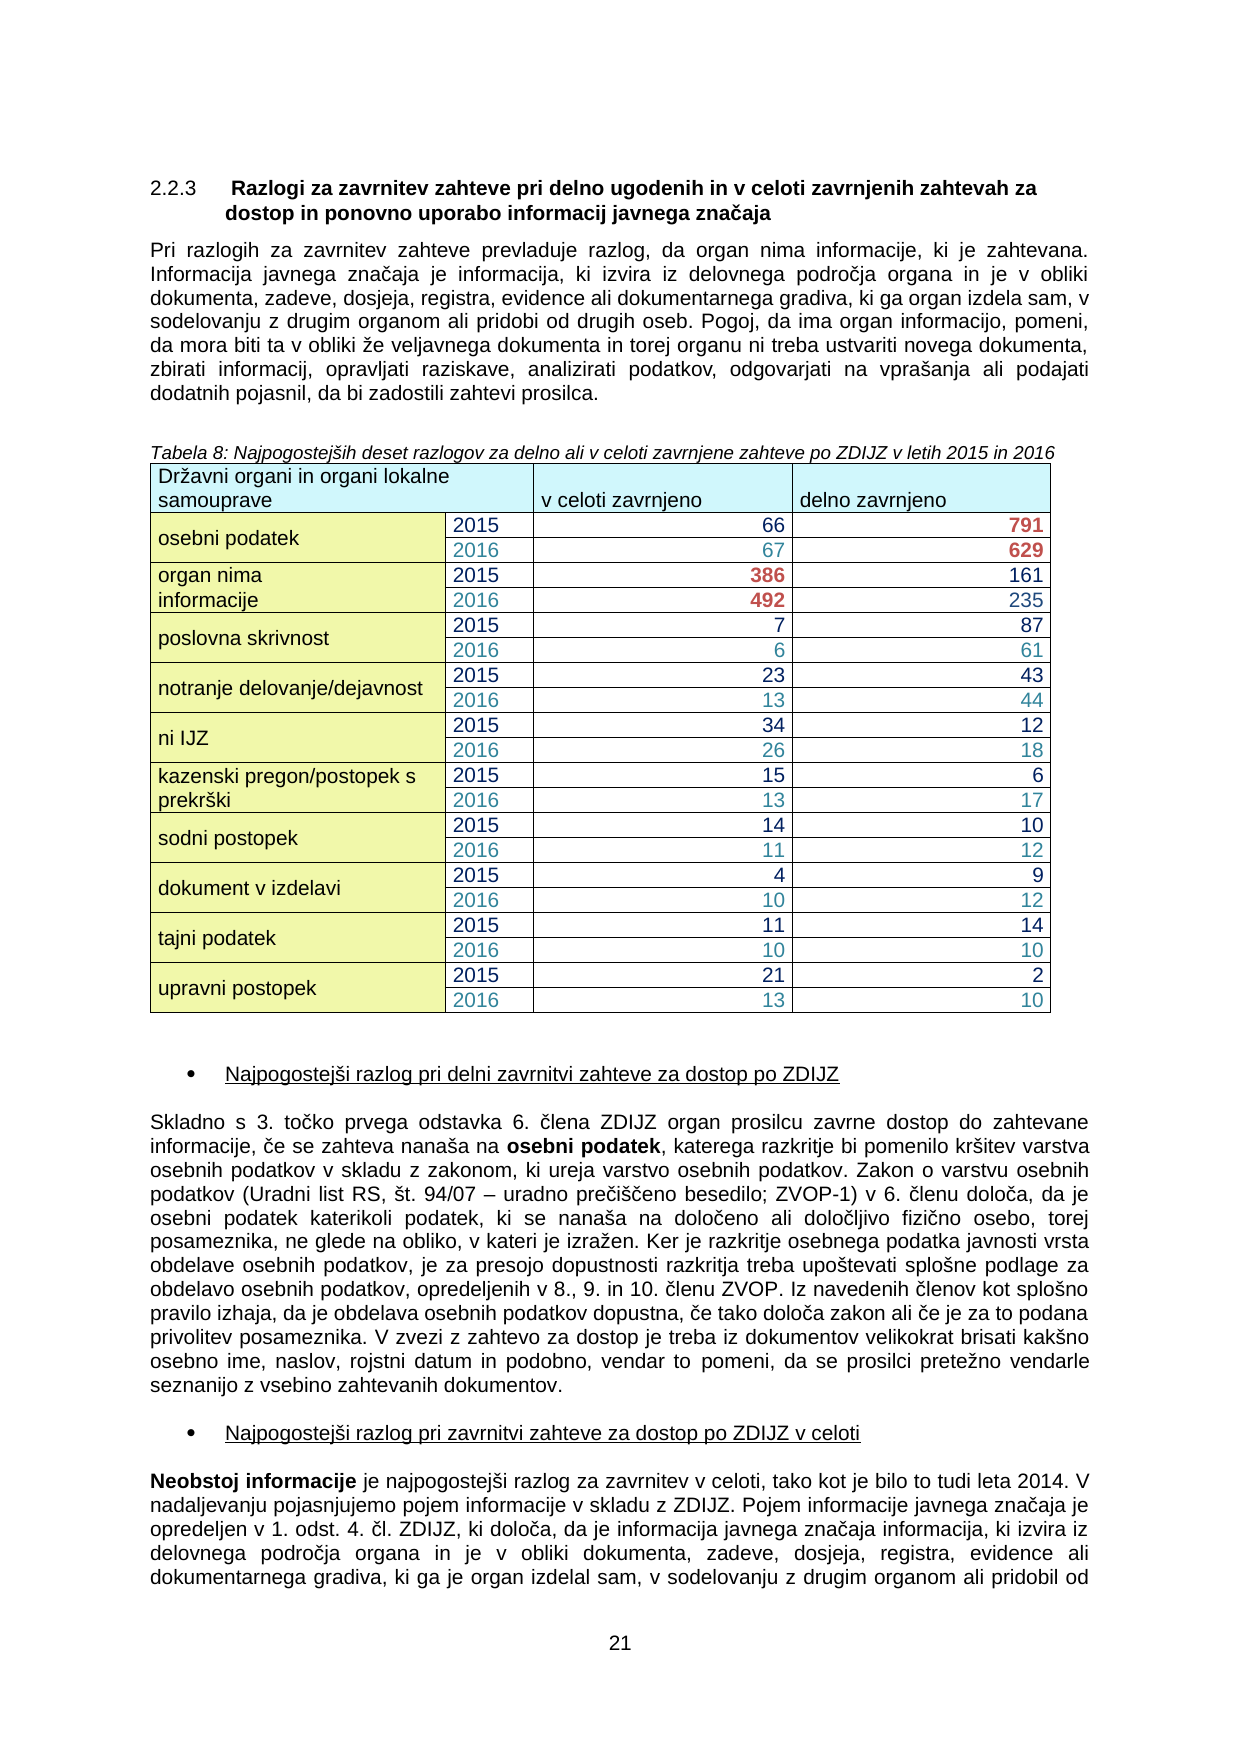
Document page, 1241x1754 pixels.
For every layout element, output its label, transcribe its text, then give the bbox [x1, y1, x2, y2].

table_cell 2016 [446, 938, 533, 962]
table_cell 386 [534, 563, 792, 587]
table_cell 2015 [446, 513, 533, 537]
table_cell 2016 [446, 738, 533, 762]
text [150, 1469, 1090, 1589]
table_cell 66 [534, 513, 792, 537]
table_cell 87 [793, 613, 1050, 637]
table_cell 2016 [446, 588, 533, 612]
table_cell 26 [534, 738, 792, 762]
table_cell 10 [793, 938, 1050, 962]
table_cell 34 [534, 713, 792, 737]
table_cell osebni podatek [151, 513, 445, 562]
table_header v celoti zavrnjeno [534, 464, 792, 512]
text Skladno s 3. točko prvega odstavka 6. člena ZDIJZ organ prosilcu zavrne dostop do zahtevane informacije, če se zahteva nanaša na osebni podatek, katerega razkritje bi pomenilo kršitev varstva osebnih podatkov v skladu z zakonom, ki ureja varstvo osebnih podatkov. Zakon o varstvu osebnih podatkov (Uradni list RS, št. 94/07 – uradno prečiščeno besedilo; ZVOP-1) v 6. členu določa, da je osebni podatek katerikoli podatek, ki se nanaša na določeno ali določljivo fizično osebo, torej posameznika, ne glede na obliko, v kateri je izražen. Ker je razkritje osebnega podatka javnosti vrsta obdelave osebnih podatkov, je za presojo dopustnosti razkritja treba upoštevati splošne podlage za obdelavo osebnih podatkov, opredeljenih v 8., 9. in 10. členu ZVOP. Iz navedenih členov kot splošno pravilo izhaja, da je obdelava osebnih podatkov dopustna, če tako določa zakon ali če je za to podana privolitev posameznika. V zvezi z zahtevo za dostop je treba iz dokumentov velikokrat brisati kakšno osebno ime, naslov, rojstni datum in podobno, vendar to pomeni, da se prosilci pretežno vendarle seznanijo z vsebino zahtevanih dokumentov. [150, 1109, 1090, 1397]
table_cell 235 [793, 588, 1050, 612]
table_cell 44 [793, 688, 1050, 712]
table_cell 13 [534, 988, 792, 1012]
table_cell tajni podatek [151, 913, 445, 962]
table_cell 629 [793, 538, 1050, 562]
table_cell 2016 [446, 688, 533, 712]
table_cell 7 [534, 613, 792, 637]
table_cell 10 [534, 938, 792, 962]
table_cell 12 [793, 888, 1050, 912]
table_cell 61 [793, 638, 1050, 662]
list Najpogostejši razlog pri delni zavrnitvi zahteve za dostop po ZDIJZ [187, 1062, 1090, 1086]
text Tabela 8: Najpogostejših deset razlogov za delno ali v celoti zavrnjene zahteve po ZDIJZ v letih 2015 in 2016 [150, 442, 1090, 463]
table_cell 2015 [446, 563, 533, 587]
table_header delno zavrnjeno [793, 464, 1050, 512]
list Najpogostejši razlog pri zavrnitvi zahteve za dostop po ZDIJZ v celoti [187, 1421, 1090, 1445]
table_cell 15 [534, 763, 792, 787]
table_cell kazenski pregon/postopek s prekrški [151, 763, 445, 812]
table_cell 2 [793, 963, 1050, 987]
table_cell 4 [534, 863, 792, 887]
table_header Državni organi in organi lokalne samouprave [151, 464, 533, 512]
subtitle Razlogi za zavrnitev zahteve pri delno ugodenih in v celoti zavrnjenih zahtevah za dostop in ponovno uporabo informacij javnega značaja [150, 175, 1090, 225]
table_cell 6 [534, 638, 792, 662]
table_cell 2015 [446, 763, 533, 787]
table_cell ni IJZ [151, 713, 445, 762]
table_cell 2015 [446, 813, 533, 837]
table_cell informacije [151, 587, 445, 612]
table_cell 13 [534, 788, 792, 812]
table_cell 17 [793, 788, 1050, 812]
table_cell 10 [793, 988, 1050, 1012]
table_cell 2015 [446, 863, 533, 887]
table_cell 12 [793, 838, 1050, 862]
table_cell 11 [534, 913, 792, 937]
table_cell 6 [793, 763, 1050, 787]
table_cell 23 [534, 663, 792, 687]
table_cell 492 [534, 588, 792, 612]
table_cell 2016 [446, 638, 533, 662]
table_cell 67 [534, 538, 792, 562]
table_cell 2015 [446, 713, 533, 737]
table_cell 2016 [446, 888, 533, 912]
table_cell 2015 [446, 963, 533, 987]
table_cell 2016 [446, 538, 533, 562]
table_cell 2015 [446, 913, 533, 937]
table_cell 21 [534, 963, 792, 987]
table_cell 2016 [446, 788, 533, 812]
table_cell 9 [793, 863, 1050, 887]
table_cell notranje delovanje/dejavnost [151, 663, 445, 712]
table_cell 18 [793, 738, 1050, 762]
table_cell 43 [793, 663, 1050, 687]
table_cell 11 [534, 838, 792, 862]
table_cell organ nima [151, 563, 445, 587]
table_cell 14 [534, 813, 792, 837]
table_cell upravni postopek [151, 963, 445, 1012]
table_cell 161 [793, 563, 1050, 587]
table_cell poslovna skrivnost [151, 613, 445, 662]
table_cell dokument v izdelavi [151, 863, 445, 912]
table_cell 2015 [446, 663, 533, 687]
table_cell 10 [534, 888, 792, 912]
table_cell 2015 [446, 613, 533, 637]
table_cell sodni postopek [151, 813, 445, 862]
table_cell 12 [793, 713, 1050, 737]
table_cell 13 [534, 688, 792, 712]
text Pri razlogih za zavrnitev zahteve prevladuje razlog, da organ nima informacije, ki je zahtevana. Informacija javnega značaja je informacija, ki izvira iz delovnega področja organa in je v obliki dokumenta, zadeve, dosjeja, registra, evidence ali dokumentarnega gradiva, ki ga organ izdela sam, v sodelovanju z drugim organom ali pridobi od drugih oseb. Pogoj, da ima organ informacijo, pomeni, da mora biti ta v obliki že veljavnega dokumenta in torej organu ni treba ustvariti novega dokumenta, zbirati informacij, opravljati raziskave, analizirati podatkov, odgovarjati na vprašanja ali podajati dodatnih pojasnil, da bi zadostili zahtevi prosilca. [150, 237, 1090, 405]
table_cell 791 [793, 513, 1050, 537]
table_cell 14 [793, 913, 1050, 937]
table_cell 10 [793, 813, 1050, 837]
table_cell 2016 [446, 838, 533, 862]
table_cell 2016 [446, 988, 533, 1012]
